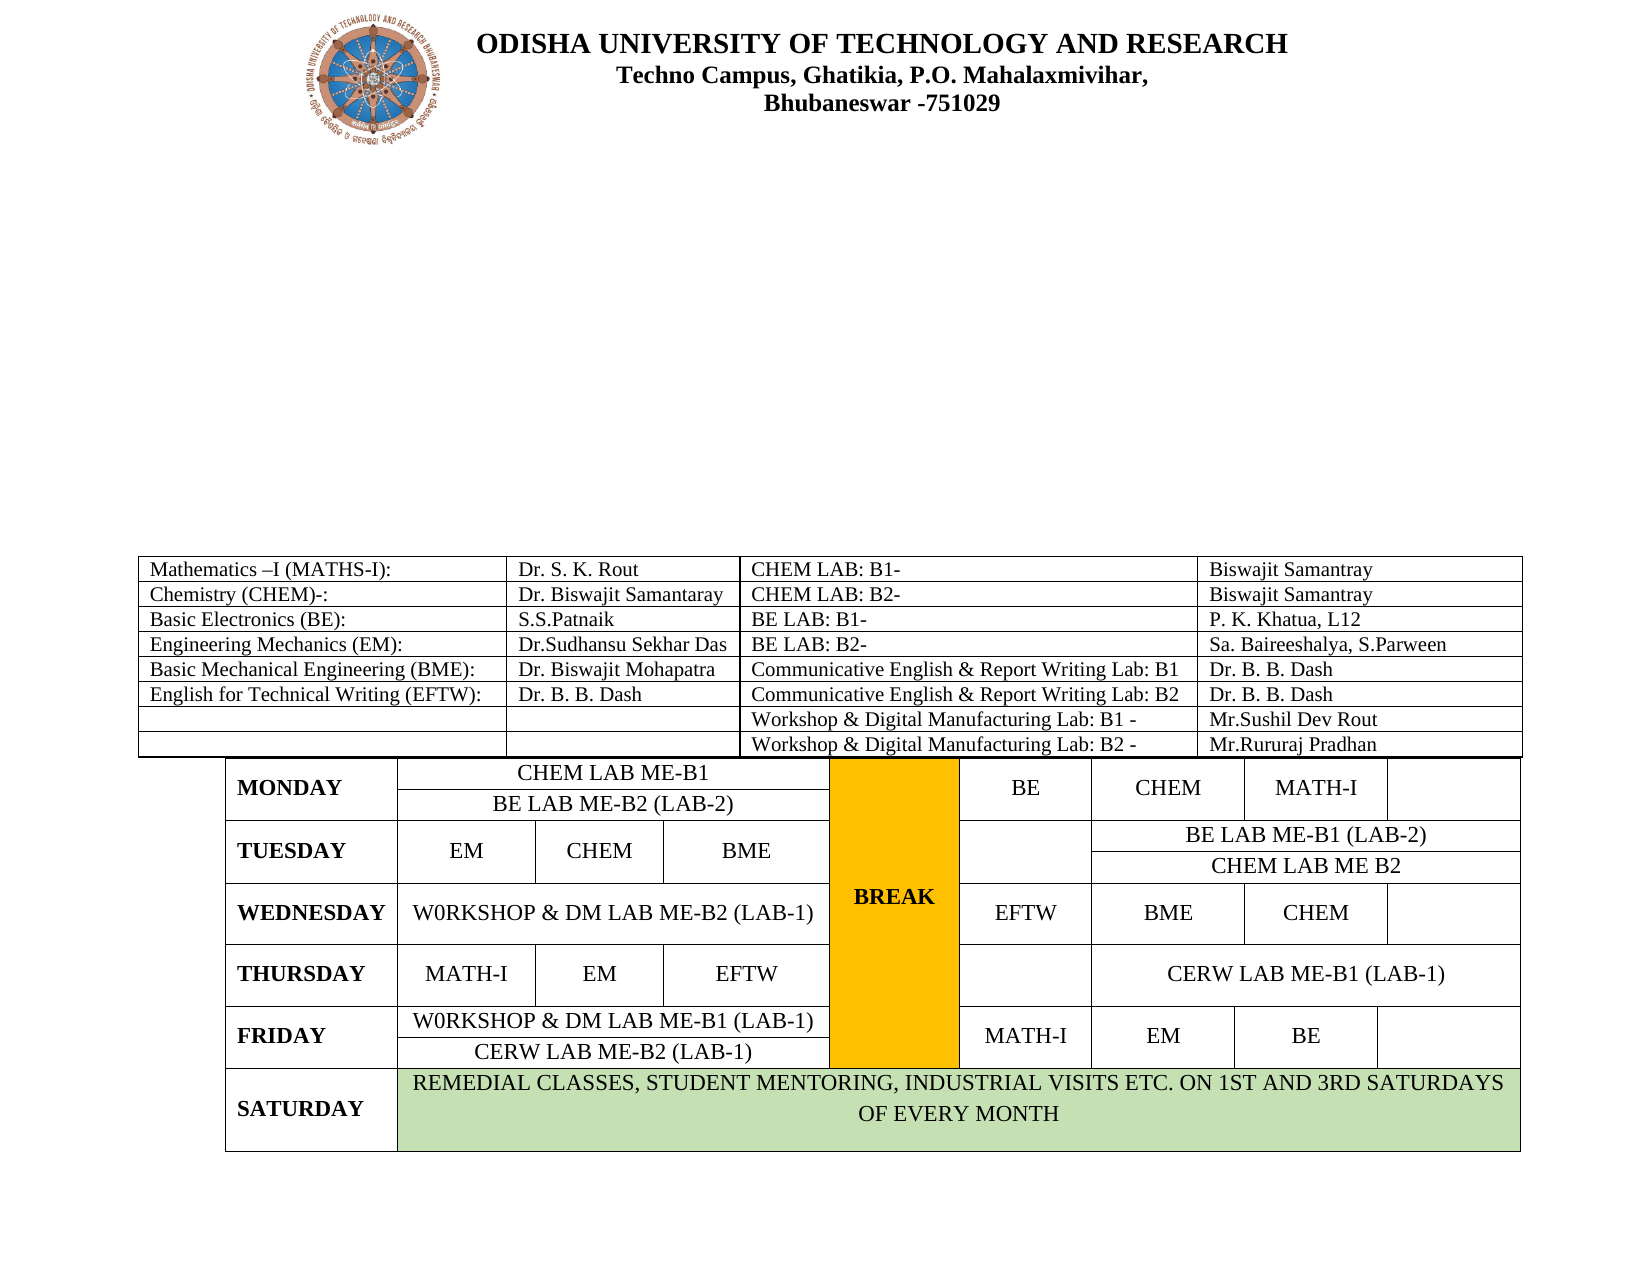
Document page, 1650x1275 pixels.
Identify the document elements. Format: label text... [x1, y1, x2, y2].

table_cell Biswajit Samantray [1198, 582, 1522, 606]
table_cell Dr.Sudhansu Sekhar Das [507, 632, 739, 656]
table_cell Communicative English & Report Writing Lab: B1 [741, 657, 1197, 681]
table_cell BE LAB ME-B1 (LAB-2) [1092, 821, 1520, 851]
table_cell CHEM [536, 821, 663, 882]
table_cell WEDNESDAY [226, 884, 397, 944]
table_cell CHEM LAB ME-B1 [398, 759, 829, 789]
table_cell Dr. Biswajit Mohapatra [507, 657, 739, 681]
table_cell Dr. B. B. Dash [507, 682, 739, 706]
table_cell Engineering Mechanics (EM): [139, 632, 506, 656]
table_header Biswajit Samantray [1198, 557, 1522, 581]
table_cell BE LAB: B1- [741, 607, 1197, 631]
table_cell Basic Electronics (BE): [139, 607, 506, 631]
table_cell W0RKSHOP & DM LAB ME-B2 (LAB-1) [398, 884, 829, 944]
table_cell P. K. Khatua, L12 [1198, 607, 1522, 631]
table_cell EM [1092, 1007, 1234, 1068]
table_cell [1388, 759, 1520, 820]
table_cell CHEM LAB ME B2 [1092, 852, 1520, 882]
table_cell CHEM LAB: B2- [741, 582, 1197, 606]
table_cell EFTW [960, 884, 1091, 944]
table_cell EM [536, 945, 663, 1006]
table_cell [507, 732, 739, 756]
table_cell Workshop & Digital Manufacturing Lab: B1 - [741, 707, 1197, 731]
table_cell REMEDIAL CLASSES, STUDENT MENTORING, INDUSTRIAL VISITS ETC. ON 1ST AND 3RD SATURDAYS OF EVERY MONTH [398, 1069, 1520, 1151]
table_cell MONDAY [226, 759, 397, 820]
table_cell Mr.Rururaj Pradhan [1198, 732, 1522, 756]
table_cell CHEM [1092, 759, 1244, 820]
table_cell EFTW [664, 945, 829, 1006]
table_cell [507, 707, 739, 731]
table_cell Dr. Biswajit Samantaray [507, 582, 739, 606]
table_cell BE [1235, 1007, 1377, 1068]
table_cell BE LAB ME-B2 (LAB-2) [398, 790, 829, 820]
table_cell [139, 732, 506, 756]
table_cell S.S.Patnaik [507, 607, 739, 631]
table_cell Dr. B. B. Dash [1198, 657, 1522, 681]
table_header Mathematics –I (MATHS-I): [139, 557, 506, 581]
table_cell THURSDAY [226, 945, 397, 1006]
table_cell BE LAB: B2- [741, 632, 1197, 656]
table_cell BME [1092, 884, 1244, 944]
table_header CHEM LAB: B1- [741, 557, 1197, 581]
table_cell MATH-I [960, 1007, 1091, 1068]
table_cell Basic Mechanical Engineering (BME): [139, 657, 506, 681]
table_cell SATURDAY [226, 1069, 397, 1151]
table_cell Mr.Sushil Dev Rout [1198, 707, 1522, 731]
table_cell Sa. Baireeshalya, S.Parween [1198, 632, 1522, 656]
table_cell BE [960, 759, 1091, 820]
table_cell BREAK [830, 759, 959, 1068]
table_cell Chemistry (CHEM)-: [139, 582, 506, 606]
table_cell W0RKSHOP & DM LAB ME-B1 (LAB-1) [398, 1007, 829, 1037]
picture [300, 4, 449, 154]
table_cell Communicative English & Report Writing Lab: B2 [741, 682, 1197, 706]
table_cell [1378, 1007, 1520, 1068]
table_cell CHEM [1245, 884, 1387, 944]
table_header Dr. S. K. Rout [507, 557, 739, 581]
table_cell EM [398, 821, 535, 882]
table_cell Workshop & Digital Manufacturing Lab: B2 - [741, 732, 1197, 756]
table_cell English for Technical Writing (EFTW): [139, 682, 506, 706]
table_cell [960, 821, 1091, 882]
table_cell [139, 707, 506, 731]
table_cell [960, 945, 1091, 1006]
table_cell CERW LAB ME-B1 (LAB-1) [1092, 945, 1520, 1006]
table_cell CERW LAB ME-B2 (LAB-1) [398, 1038, 829, 1068]
table_cell MATH-I [398, 945, 535, 1006]
table_cell [1388, 884, 1520, 944]
table_cell BME [664, 821, 829, 882]
table_cell Dr. B. B. Dash [1198, 682, 1522, 706]
table_cell TUESDAY [226, 821, 397, 882]
table_cell MATH-I [1245, 759, 1387, 820]
table_cell FRIDAY [226, 1007, 397, 1068]
